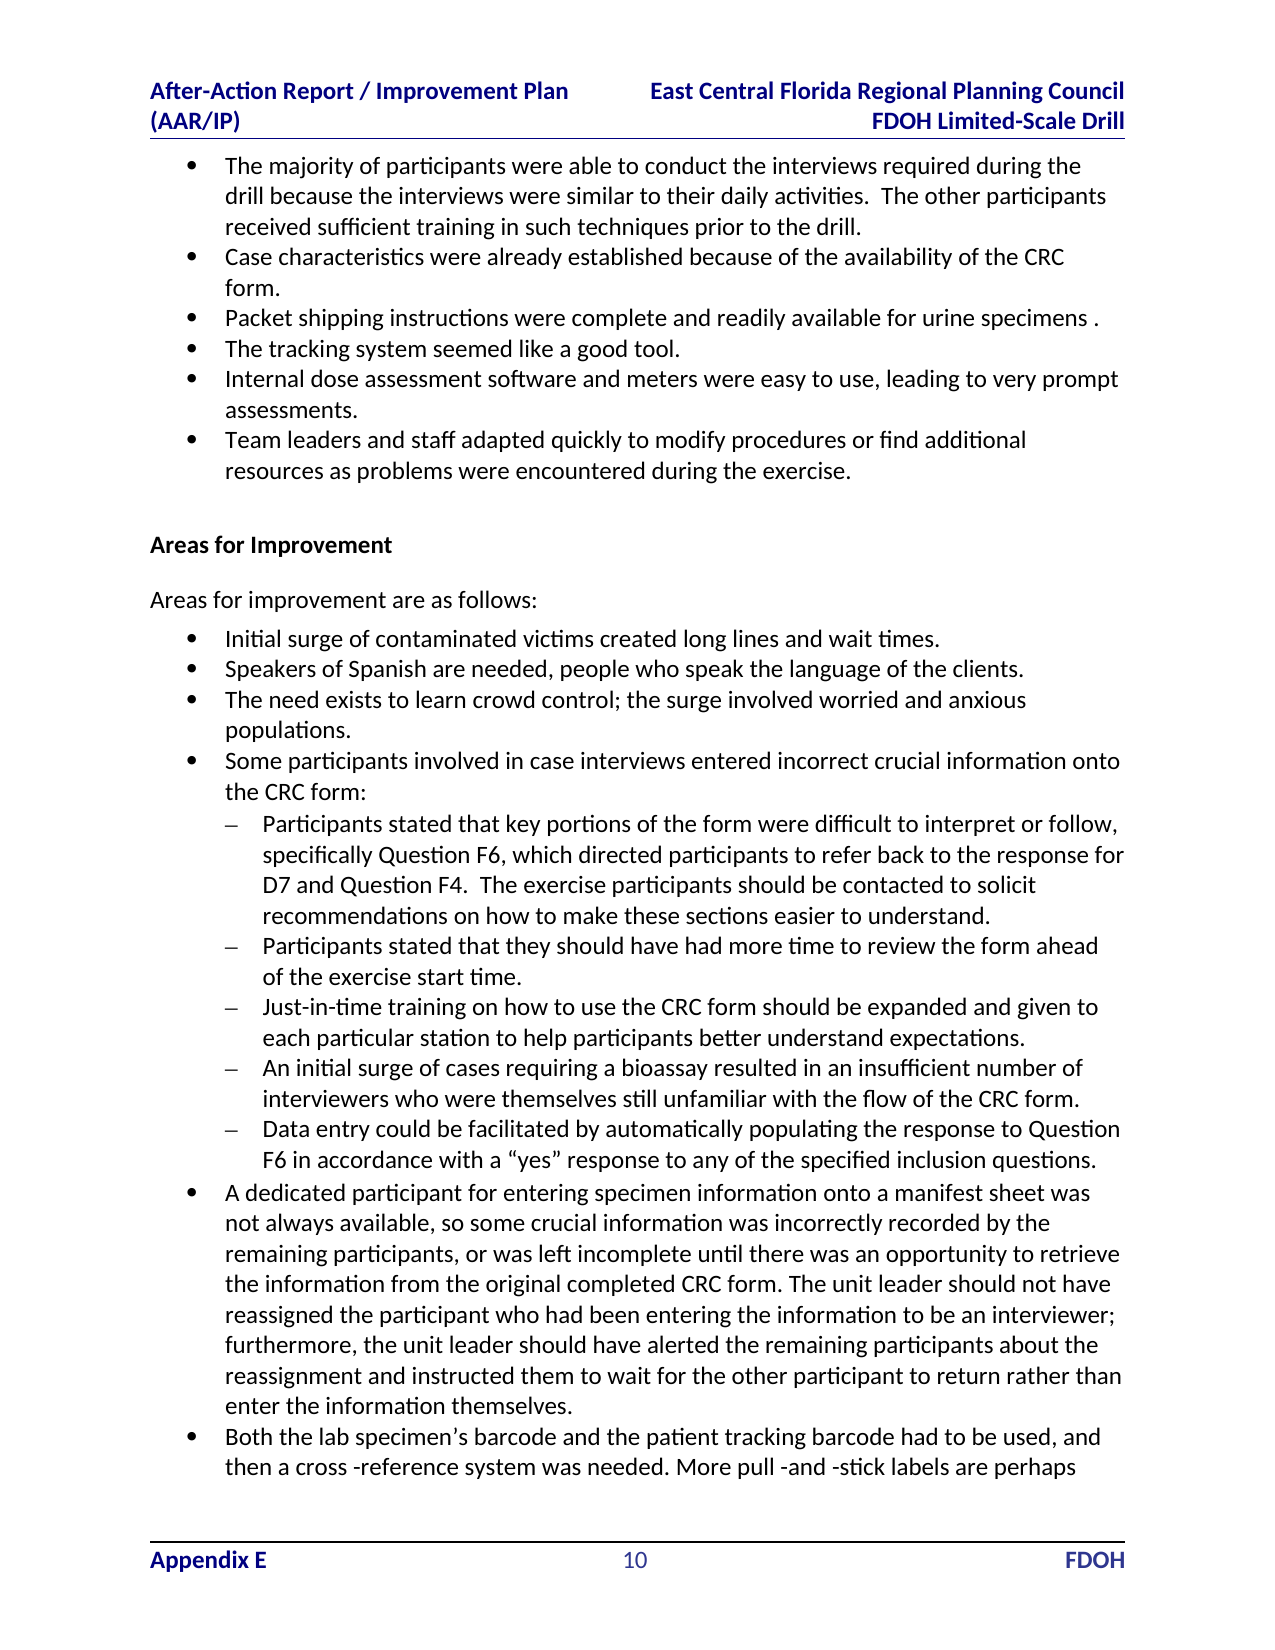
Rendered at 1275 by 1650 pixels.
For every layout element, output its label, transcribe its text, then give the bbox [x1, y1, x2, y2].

list Packet shipping instructions were complete and readily available for urine specimens . [187, 303, 1125, 333]
text Just-in-time training on how to use the CRC form should be expanded and given to each particular station to help participants better understand expectations. [225, 991, 1125, 1052]
list Speakers of Spanish are needed, people who speak the language of the clients. [187, 654, 1125, 684]
list A dedicated participant for entering specimen information onto a manifest sheet was not always available, so some crucial information was incorrectly recorded by the remaining participants, or was left incomplete until there was an opportunity to retrieve the information from the original completed CRC form. The unit leader should not have reassigned the participant who had been entering the information to be an interviewer; furthermore, the unit leader should have alerted the remaining participants about the reassignment and instructed them to wait for the other participant to return rather than enter the information themselves. [187, 1177, 1125, 1421]
text Participants stated that they should have had more time to review the form ahead of the exercise start time. [225, 930, 1125, 991]
list The tracking system seemed like a good tool. [187, 333, 1125, 364]
list Some participants involved in case interviews entered incorrect crucial information onto the CRC form: [187, 745, 1125, 806]
list Initial surge of contaminated victims created long lines and wait times. [187, 623, 1125, 654]
list The majority of participants were able to conduct the interviews required during the drill because the interviews were similar to their daily activities. The other participants received sufficient training in such techniques prior to the drill. [187, 150, 1125, 242]
text Areas for improvement are as follows: [150, 584, 1125, 615]
text An initial surge of cases requiring a bioassay resulted in an insufficient number of interviewers who were themselves still unfamiliar with the flow of the CRC form. [225, 1052, 1125, 1113]
list Case characteristics were already established because of the availability of the CRC form. [187, 242, 1125, 303]
text Participants stated that key portions of the form were difficult to interpret or follow, specifically Question F6, which directed participants to refer back to the response for D7 and Question F4. The exercise participants should be contacted to solicit recommendations on how to make these sections easier to understand. [225, 808, 1125, 930]
text Areas for Improvement [150, 529, 1125, 559]
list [187, 1421, 1125, 1482]
list The need exists to learn crowd control; the surge involved worried and anxious populations. [187, 684, 1125, 745]
list Team leaders and staff adapted quickly to modify procedures or find additional resources as problems were encountered during the exercise. [187, 425, 1125, 486]
list Internal dose assessment software and meters were easy to use, leading to very prompt assessments. [187, 364, 1125, 425]
text Data entry could be facilitated by automatically populating the response to Question F6 in accordance with a “yes” response to any of the specified inclusion questions. [225, 1113, 1125, 1174]
